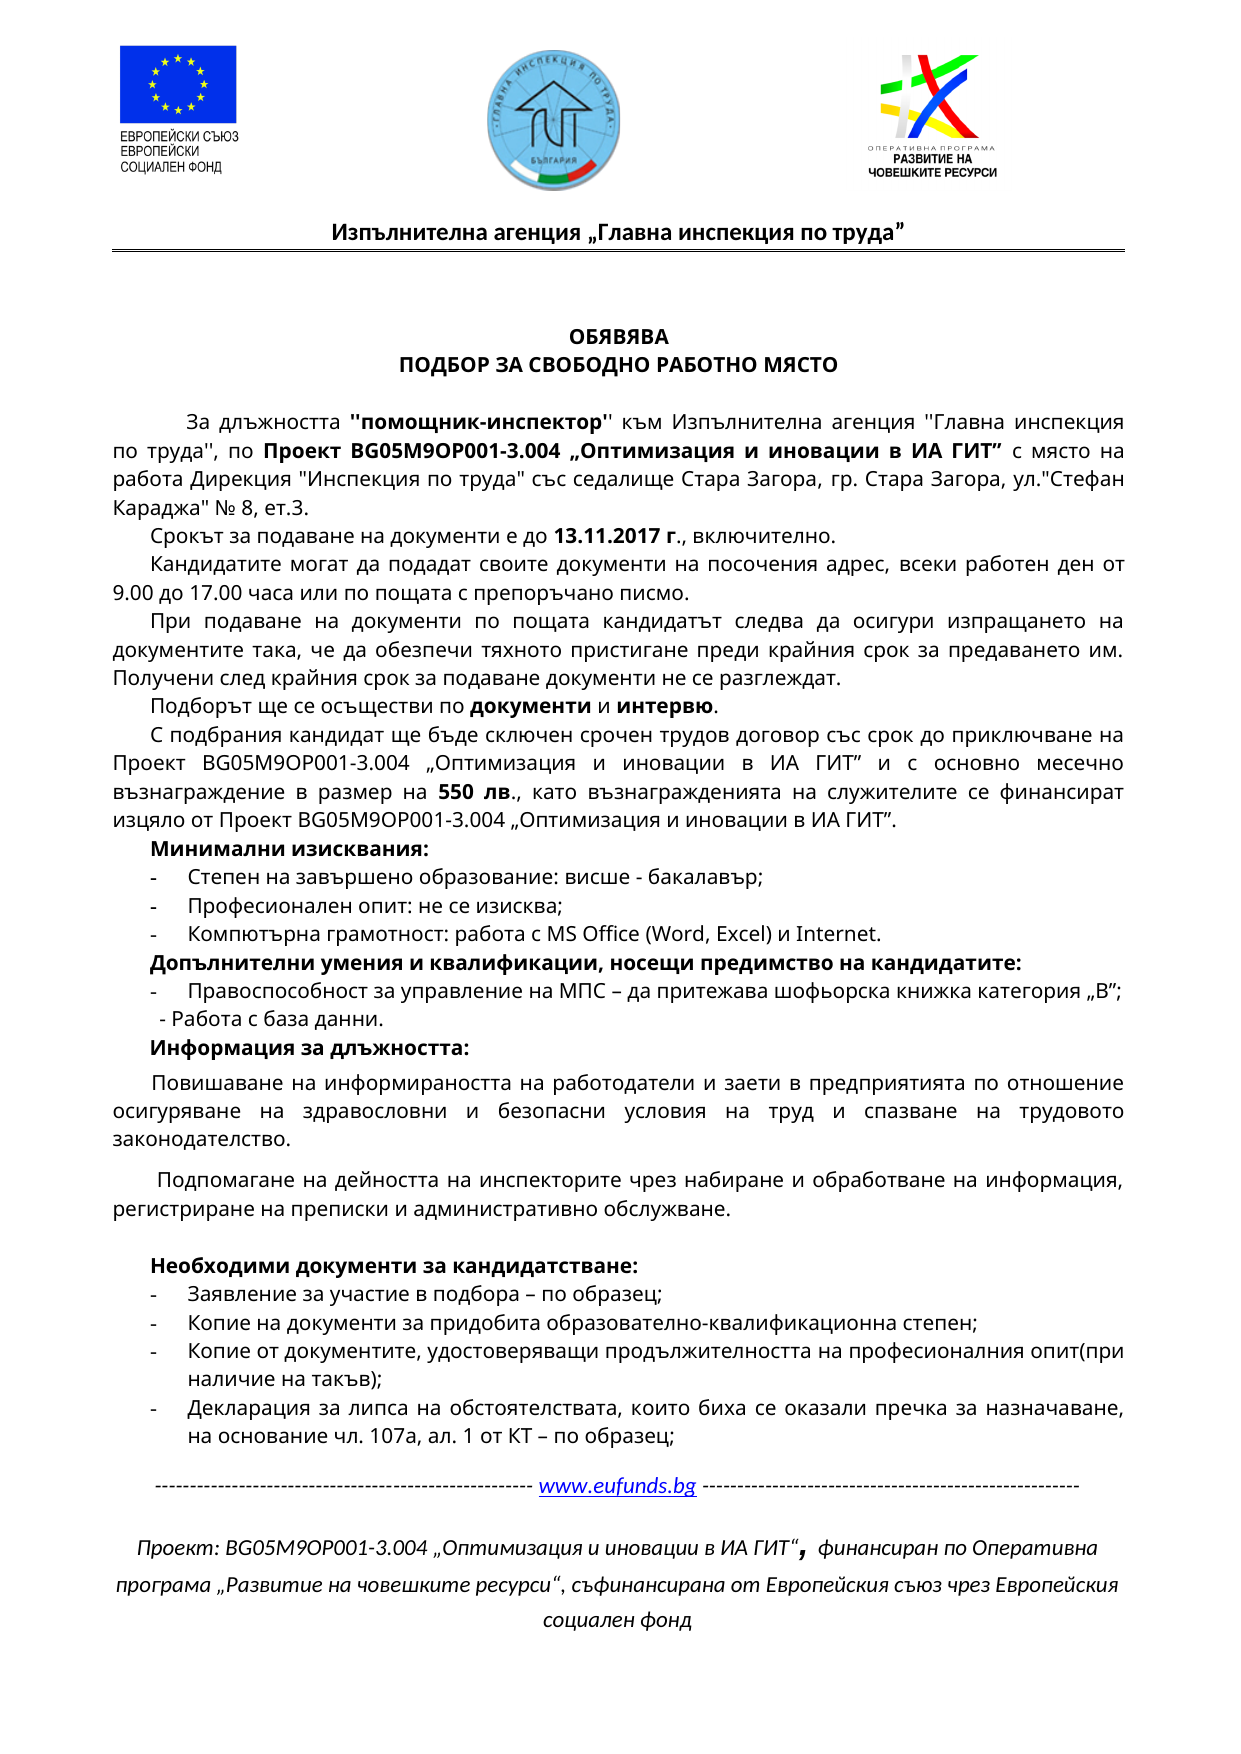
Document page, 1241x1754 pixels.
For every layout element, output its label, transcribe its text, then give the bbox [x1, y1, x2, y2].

list Заявление за участие в подбора – по образец; [150, 1279, 1125, 1308]
text Срокът за подаване на документи е до 13.11.2017 г., включително. [112, 521, 1125, 549]
picture [487, 50, 621, 191]
text ПОДБОР ЗА СВОБОДНО РАБОТНО МЯСТО [112, 350, 1125, 379]
text При подаване на документи по пощата кандидатът следва да осигури изпращането на документите така, че да обезпечи тяхното пристигане преди крайния срок за предаването им. Получени след крайния срок за подаване документи не се разглеждат. [112, 606, 1125, 692]
list Копие от документите, удостоверяващи продължителността на професионалния опит(при наличие на такъв); [150, 1336, 1125, 1393]
list Степен на завършено образование: висше - бакалавър; [150, 862, 1125, 891]
text - Работа с база данни. [112, 1004, 1125, 1033]
text Информация за длъжността: [112, 1033, 1125, 1061]
text Подпомагане на дейността на инспекторите чрез набиране и обработване на информация, регистриране на преписки и административно обслужване. [112, 1165, 1125, 1222]
text ОБЯВЯВА [112, 322, 1125, 350]
list Компютърна грамотност: работа с MS Office (Word, Excel) и Internet. [150, 919, 1125, 948]
picture [112, 18, 278, 191]
text Минимални изисквания: [112, 834, 1125, 862]
list Копие на документи за придобита образователно-квалификационна степен; [150, 1308, 1125, 1336]
list Правоспособност за управление на МПС – да притежава шофьорска книжка категория „В”; [150, 976, 1125, 1004]
list Професионален опит: не се изисква; [150, 891, 1125, 919]
text Подборът ще се осъществи по документи и интервю. [112, 692, 1125, 720]
text Повишаване на информираността на работодатели и заети в предприятията по отношение осигуряване на здравословни и безопасни условия на труд и спазване на трудовото законодателство. [112, 1068, 1125, 1153]
text Необходими документи за кандидатстване: [112, 1251, 1125, 1279]
text Допълнителни умения и квалификации, носещи предимство на кандидатите: [112, 948, 1125, 976]
text Кандидатите могат да подадат своите документи на посочения адрес, всеки работен ден от 9.00 до 17.00 часа или по пощата с препоръчано писмо. [112, 549, 1125, 606]
text С подбрания кандидат ще бъде сключен срочен трудов договор със срок до приключване на Проект BG05M9OP001-3.004 „Оптимизация и иновации в ИА ГИТ” и с основно месечно възнаграждение в размер на 550 лв., като възнагражденията на служителите се финансират изцяло от Проект BG05M9OP001-3.004 „Оптимизация и иновации в ИА ГИТ”. [112, 720, 1125, 834]
picture [846, 37, 1012, 191]
text За длъжността ''помощник-инспектор'' към Изпълнителна агенция ''Главна инспекция по труда'', по Проект BG05M9OP001-3.004 „Оптимизация и иновации в ИА ГИТ” с място на работа Дирекция "Инспекция по труда" със седалище Стара Загора, гр. Стара Загора, ул."Стефан Караджа" № 8, ет.3. [112, 407, 1125, 521]
list Декларация за липса на обстоятелствата, които биха се оказали пречка за назначаване, на основание чл. 107а, ал. 1 от КТ – по образец; [150, 1393, 1125, 1450]
